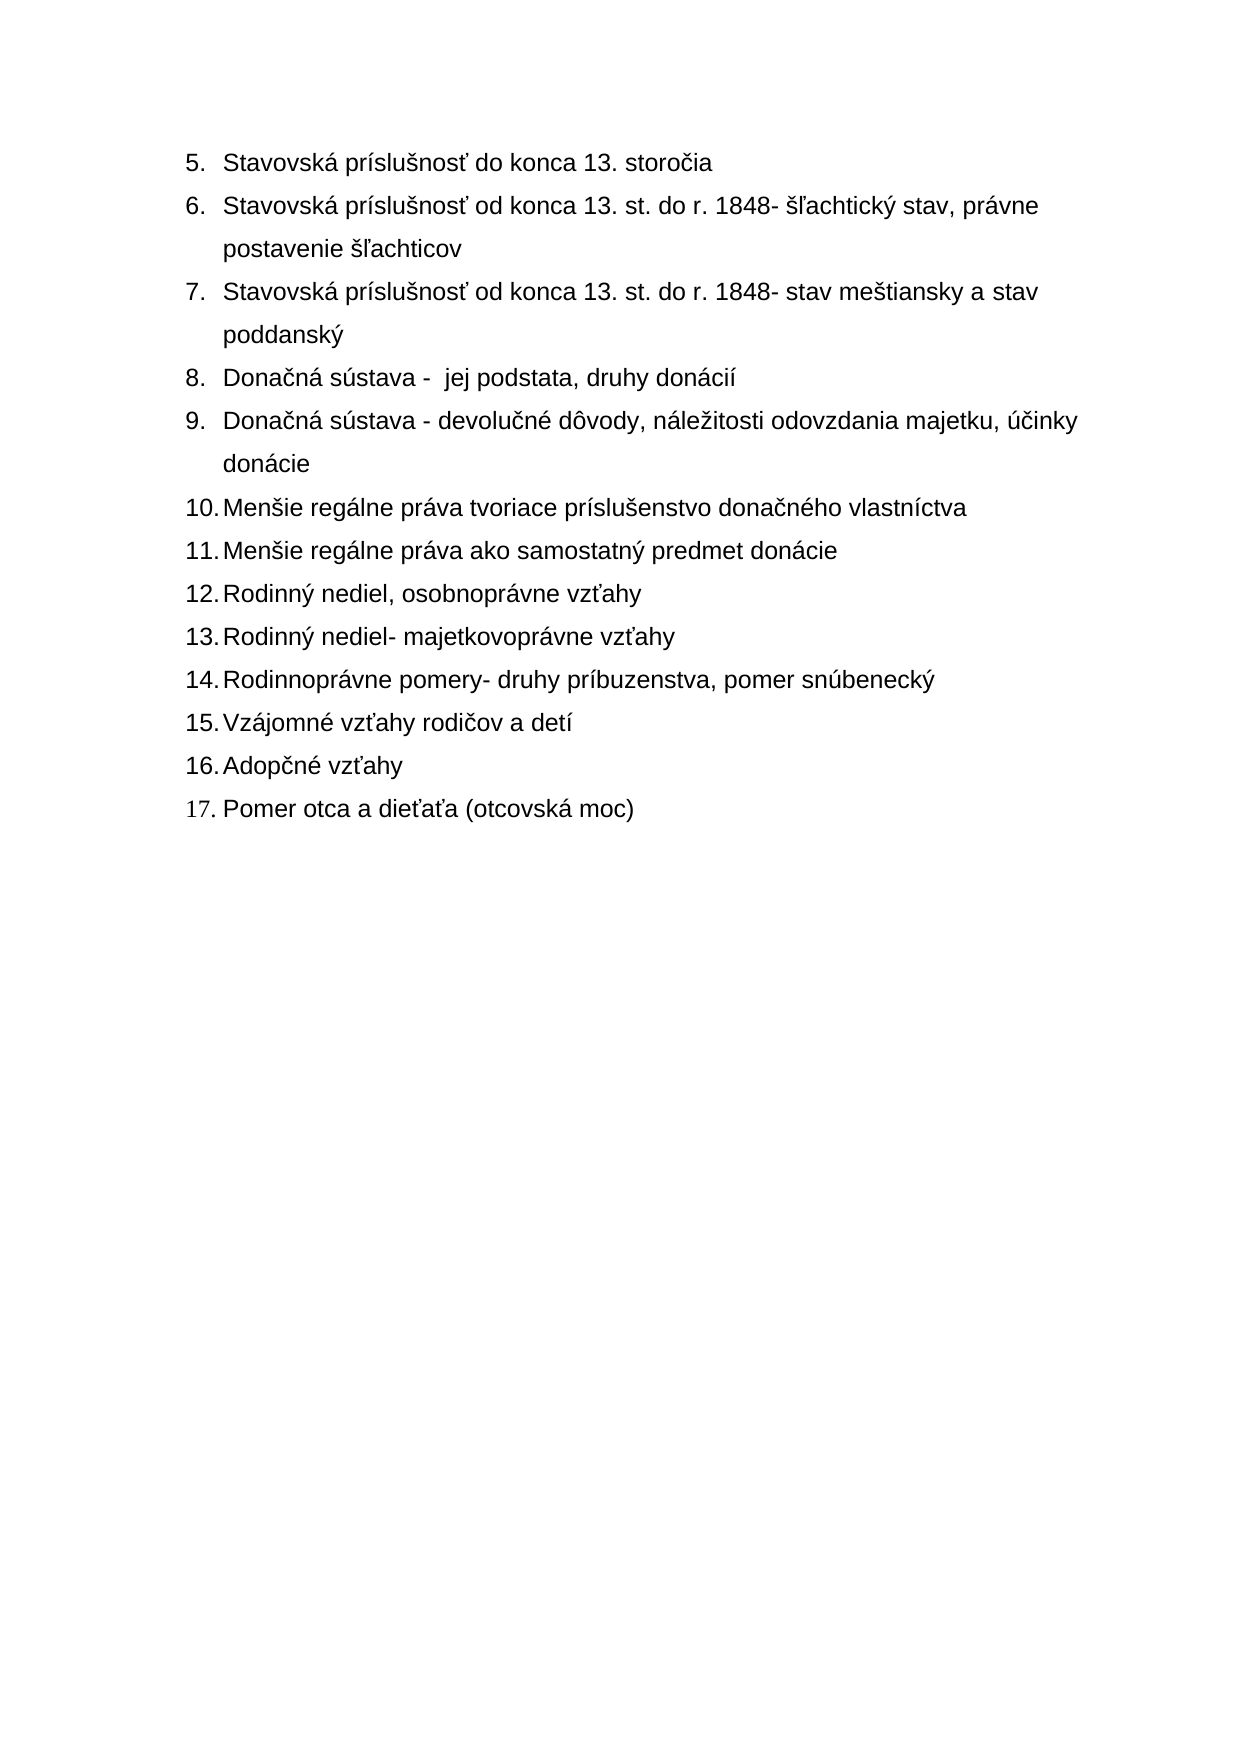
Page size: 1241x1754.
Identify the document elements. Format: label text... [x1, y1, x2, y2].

list Donačná sústava - jej podstata, druhy donácií [185, 363, 1093, 392]
list Adopčné vzťahy [185, 751, 1093, 780]
list Vzájomné vzťahy rodičov a detí [185, 708, 1093, 737]
list Menšie regálne práva tvoriace príslušenstvo donačného vlastníctva [185, 493, 1093, 521]
list Rodinnoprávne pomery- druhy príbuzenstva, pomer snúbenecký [185, 665, 1093, 694]
list Stavovská príslušnosť do konca 13. storočia [185, 148, 1093, 176]
list Menšie regálne práva ako samostatný predmet donácie [185, 536, 1093, 564]
list Rodinný nediel, osobnoprávne vzťahy [185, 579, 1093, 608]
list Donačná sústava - devolučné dôvody, náležitosti odovzdania majetku, účinky donácie [185, 406, 1093, 478]
list Rodinný nediel- majetkovoprávne vzťahy [185, 622, 1093, 651]
list Pomer otca a dieťaťa (otcovská moc) [185, 794, 1093, 823]
list Stavovská príslušnosť od konca . do r. 1848- šľachtický stav, právne postavenie šľachticov [185, 191, 1093, 263]
list Stavovská príslušnosť od konca . do r. 1848- stav meštiansky a stav poddanský [185, 277, 1093, 349]
